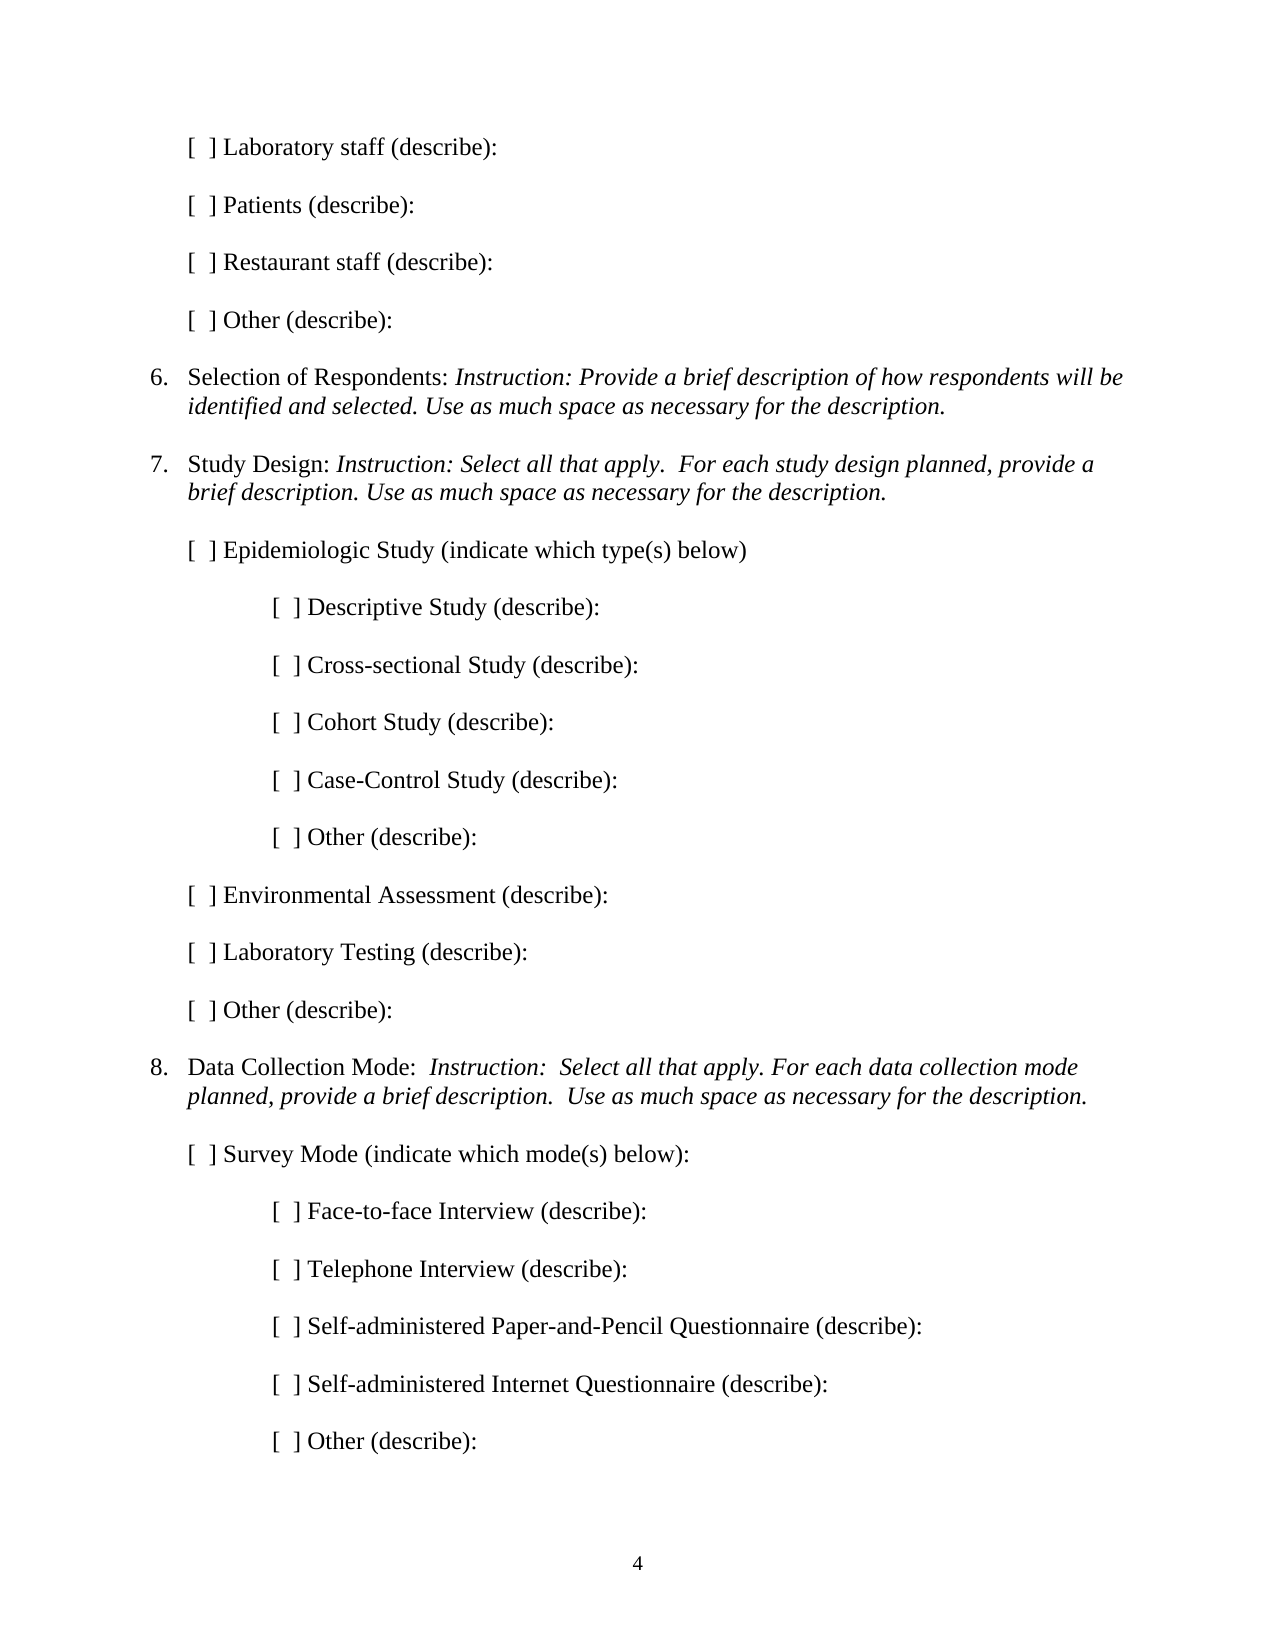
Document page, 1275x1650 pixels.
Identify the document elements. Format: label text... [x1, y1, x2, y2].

text [ ] Face-to-face Interview (describe): [150, 1196, 1125, 1225]
text [ ] Descriptive Study (describe): [150, 592, 1125, 621]
text 8. Data Collection Mode: Instruction: Select all that apply. For each data collection mode planned, provide a brief description. Use as much space as necessary for the description. [150, 1052, 1125, 1110]
text 7. Study Design: Instruction: Select all that apply. For each study design planned, provide a brief description. Use as much space as necessary for the description. [150, 449, 1125, 506]
text [ ] Cohort Study (describe): [150, 707, 1125, 736]
list Selection of Respondents: Instruction: Provide a brief description of how respondents will be identified and selected. Use as much space as necessary for the description. [150, 362, 1125, 420]
text [ ] Environmental Assessment (describe): [150, 880, 1125, 909]
text [ ] Patients (describe): [150, 190, 1125, 219]
text [ ] Restaurant staff (describe): [150, 247, 1125, 276]
text [ ] Other (describe): [150, 305, 1125, 334]
text [ ] Other (describe): [150, 995, 1125, 1024]
text [ ] Laboratory staff (describe): [150, 132, 1125, 161]
text [ ] Self-administered Internet Questionnaire (describe): [197, 1369, 1125, 1397]
text [ ] Telephone Interview (describe): [150, 1254, 1125, 1282]
text [ ] Self-administered Paper-and-Pencil Questionnaire (describe): [197, 1311, 1125, 1340]
text [ ] Survey Mode (indicate which mode(s) below): [150, 1139, 1125, 1167]
text [ ] Other (describe): [150, 822, 1125, 851]
text [ ] Laboratory Testing (describe): [150, 937, 1125, 966]
text [ ] Cross-sectional Study (describe): [150, 650, 1125, 679]
text [ ] Epidemiologic Study (indicate which type(s) below) [150, 535, 1125, 564]
text [ ] Other (describe): [225, 1426, 1125, 1455]
text [ ] Case-Control Study (describe): [150, 765, 1125, 794]
